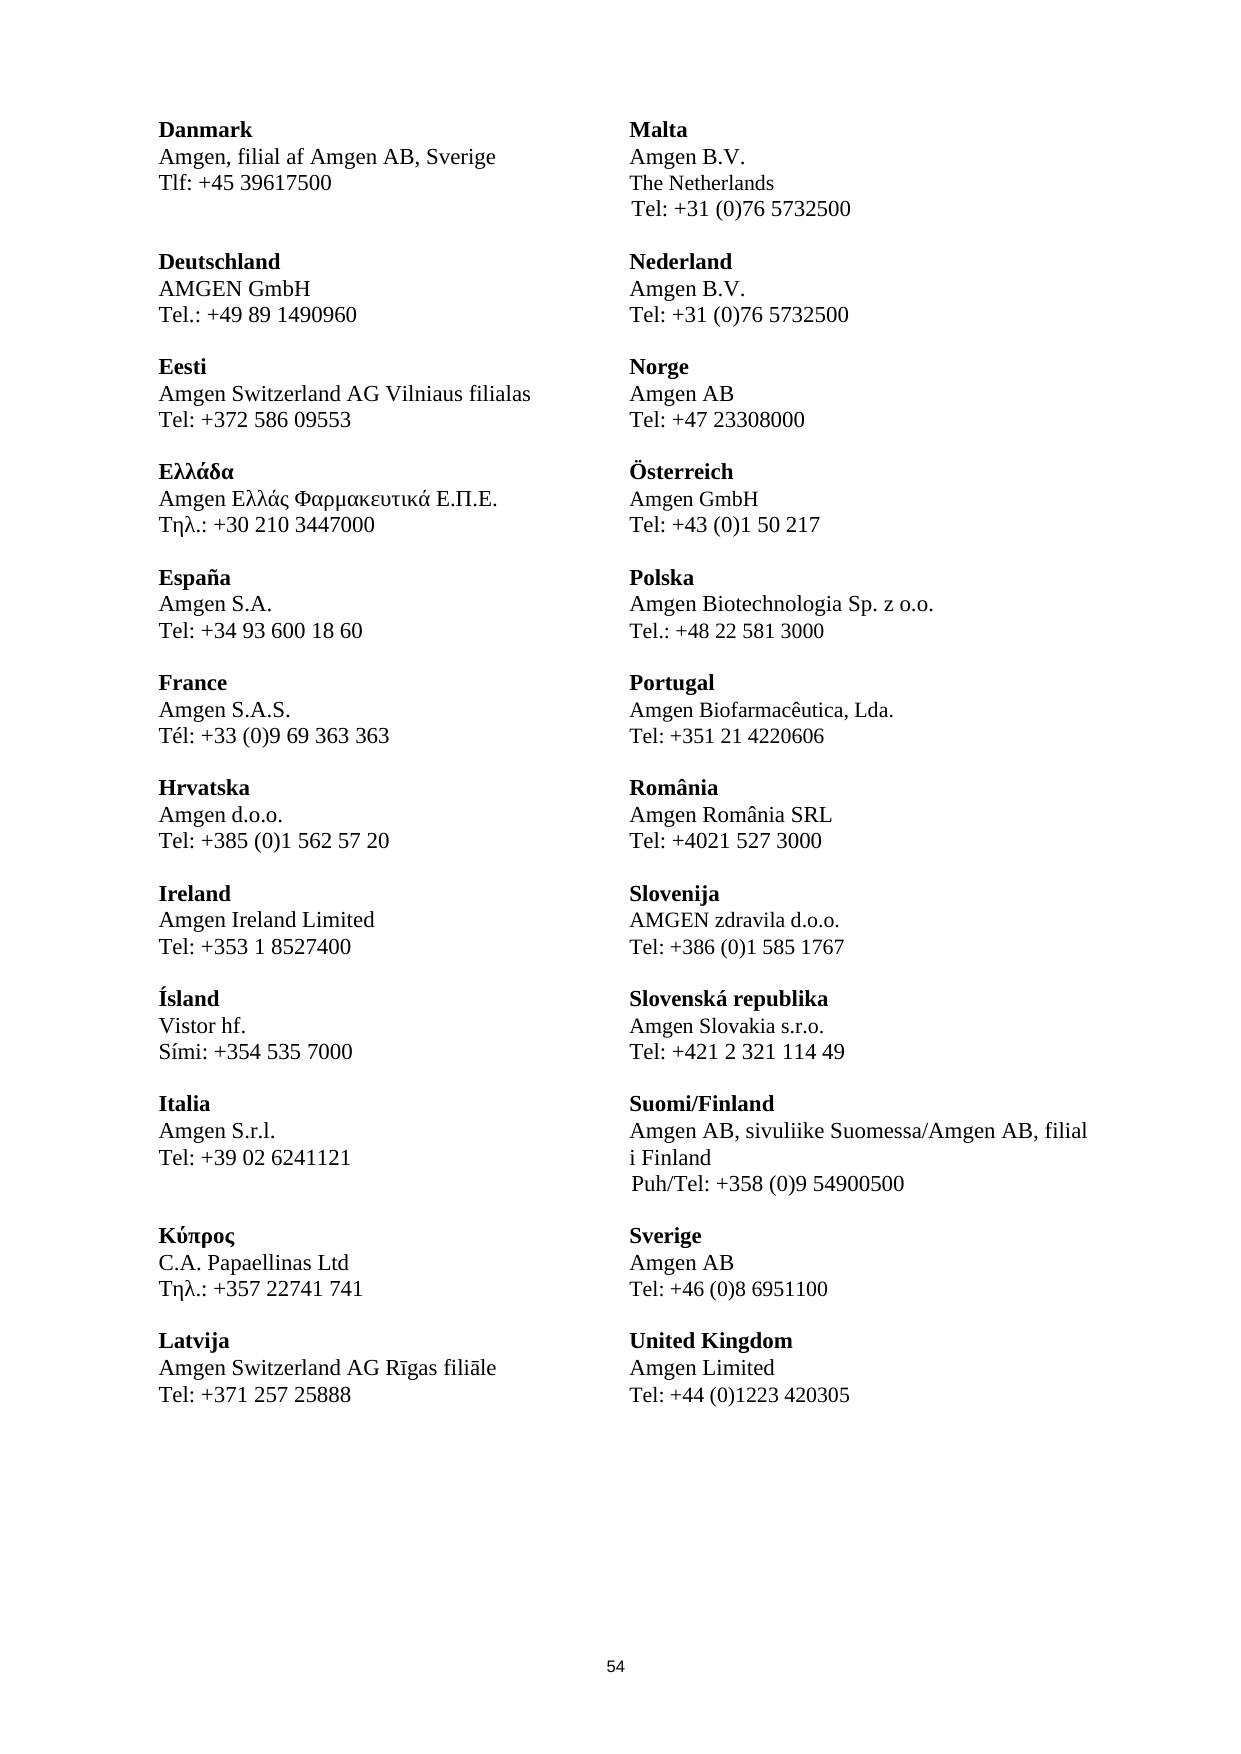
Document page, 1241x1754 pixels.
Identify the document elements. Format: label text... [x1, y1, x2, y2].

text Tel.: +49 89 1490960 Tel: +31 (0)76 5732500 [158, 301, 1092, 327]
text Eesti Norge [158, 353, 1092, 379]
text Tel: +371 257 25888 Tel: +44 (0)1223 420305 [158, 1381, 1092, 1407]
text Amgen Switzerland AG Rīgas filiāle Amgen Limited [158, 1354, 1092, 1381]
text Amgen Ireland Limited AMGEN zdravila d.o.o. [158, 907, 1092, 933]
text Amgen S.r.l. Amgen AB, sivuliike Suomessa/Amgen AB, filial [158, 1117, 1092, 1144]
text Tel: +372 586 09553 Tel: +47 23308000 [158, 406, 1092, 433]
text C.A. Papaellinas Ltd Amgen AB [158, 1249, 1092, 1275]
text Amgen, filial af Amgen AB, Sverige Amgen B.V. [158, 143, 1092, 169]
text Amgen d.o.o. Amgen România SRL [158, 801, 1092, 828]
text Amgen S.A. Amgen Biotechnologia Sp. z o.o. [158, 591, 1092, 617]
text Τηλ.: +30 210 3447000 Tel: +43 (0)1 50 217 [158, 512, 1092, 538]
text Tél: +33 (0)9 69 363 363 Tel: +351 21 4220606 [158, 722, 1092, 749]
text 54 [150, 1656, 1081, 1676]
text Kύπρος Sverige [158, 1222, 1092, 1249]
text Tel: +385 (0)1 562 57 20 Tel: +4021 527 3000 [158, 828, 1092, 854]
text España Polska [158, 564, 1092, 590]
text AMGEN GmbH Amgen B.V. [158, 274, 1092, 301]
text Sími: +354 535 7000 Tel: +421 2 321 114 49 [158, 1038, 1092, 1064]
text France Portugal [158, 669, 1092, 696]
text Italia Suomi/Finland [158, 1091, 1092, 1117]
text Amgen S.A.S. Amgen Biofarmacêutica, Lda. [158, 696, 1092, 722]
text Danmark Malta [158, 116, 1092, 142]
text Tlf: +45 39617500 The Netherlands [158, 169, 1092, 196]
text Τηλ.: +357 22741 741 Tel: +46 (0)8 6951100 [158, 1275, 1092, 1302]
text Amgen Switzerland AG Vilniaus filialas Amgen AB [158, 380, 1092, 406]
text Latvija United Kingdom [158, 1328, 1092, 1354]
text Ireland Slovenija [158, 880, 1092, 906]
text Puh/Tel: +358 (0)9 54900500 [631, 1170, 1092, 1196]
text Tel: +39 02 6241121 i Finland [158, 1144, 1092, 1170]
text Vistor hf. Amgen Slovakia s.r.o. [158, 1012, 1092, 1038]
text Amgen Ελλάς Φαρμακευτικά Ε.Π.Ε. Amgen GmbH [158, 485, 1092, 512]
text Ελλάδα Österreich [158, 458, 1092, 485]
text Deutschland Nederland [158, 248, 1092, 274]
text Tel: +31 (0)76 5732500 [631, 196, 1092, 222]
text Tel: +353 1 8527400 Tel: +386 (0)1 585 1767 [158, 933, 1092, 959]
text Tel: +34 93 600 18 60 Tel.: +48 22 581 3000 [158, 617, 1092, 643]
text Ísland Slovenská republika [158, 985, 1092, 1012]
text Hrvatska România [158, 774, 1092, 801]
